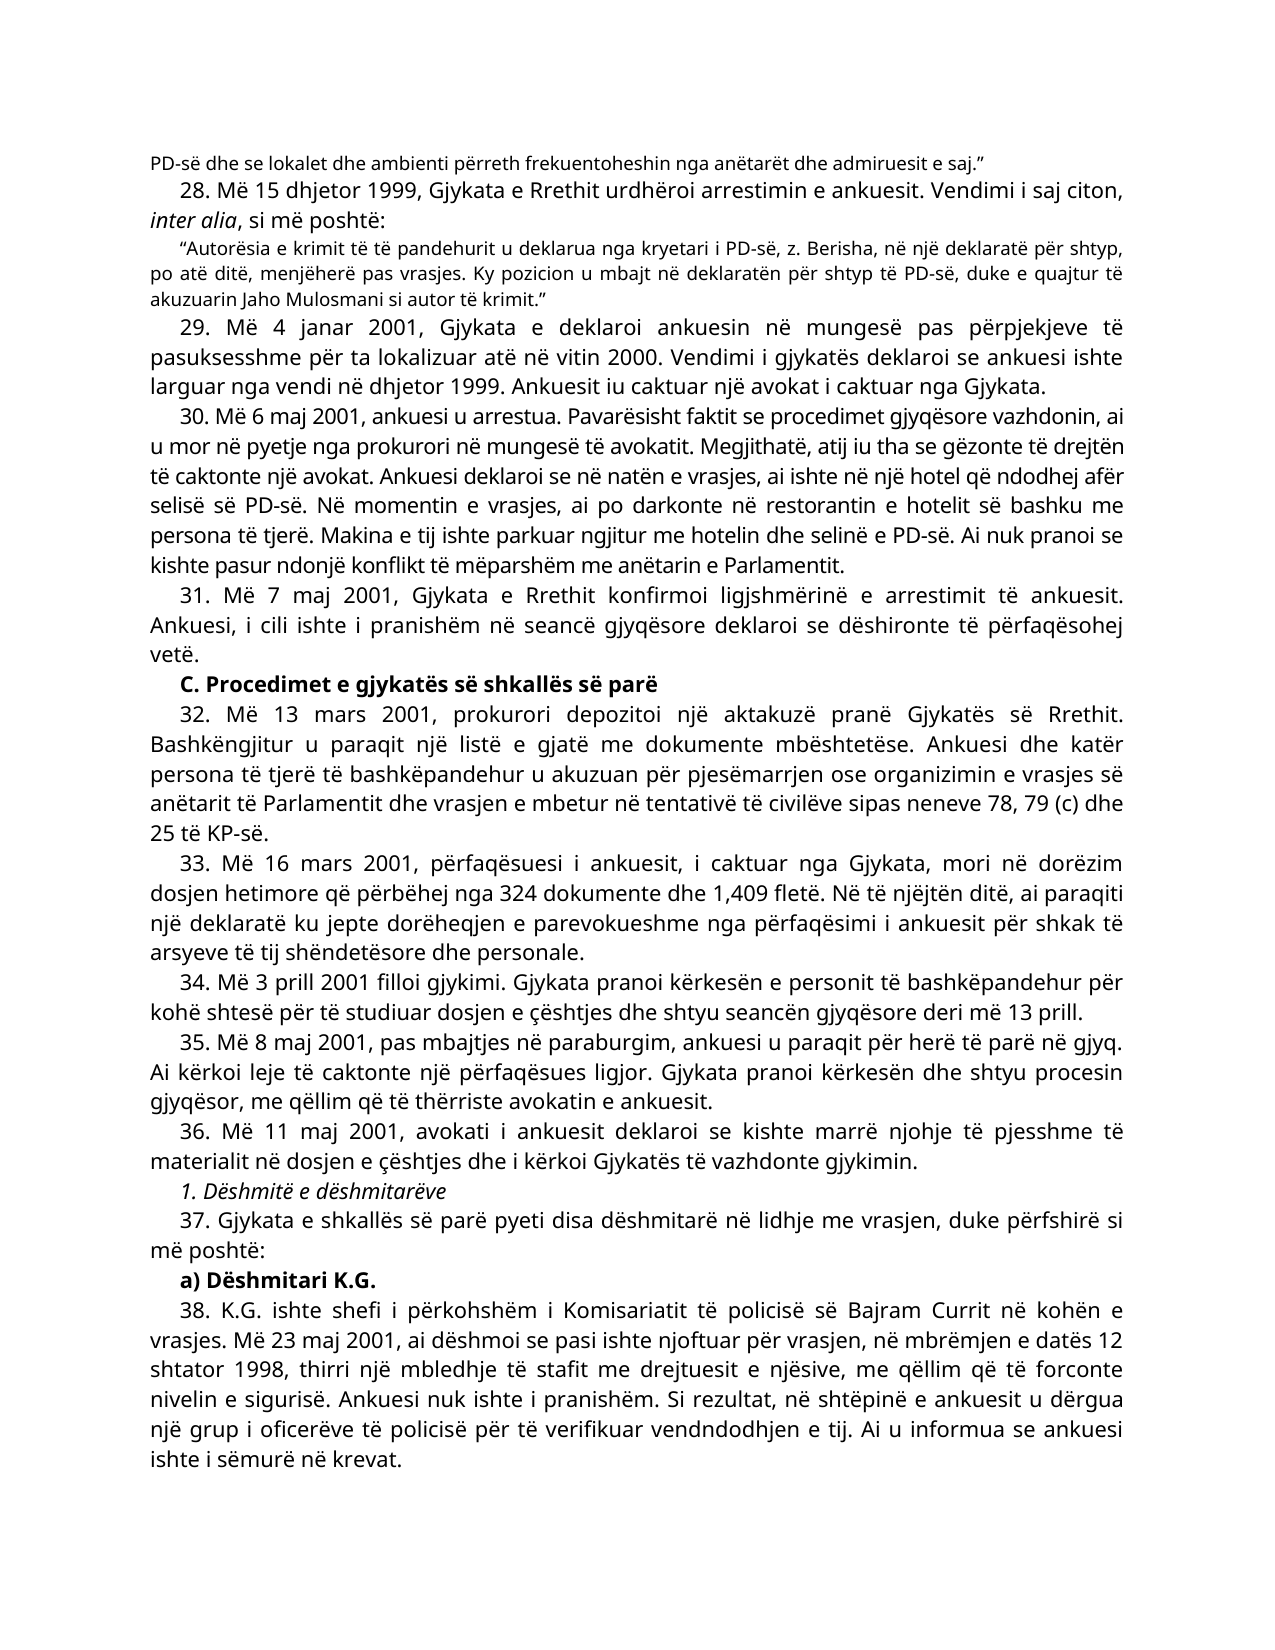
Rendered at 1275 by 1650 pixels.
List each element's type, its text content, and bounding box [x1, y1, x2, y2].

text 37. Gjykata e shkallës së parë pyeti disa dëshmitarë në lidhje me vrasjen, duke përfshirë si më poshtë: [150, 1205, 1125, 1265]
text 1. Dëshmitë e dëshmitarëve [150, 1176, 1125, 1205]
text 36. Më 11 maj 2001, avokati i ankuesit deklaroi se kishte marrë njohje të pjesshme të materialit në dosjen e çështjes dhe i kërkoi Gjykatës të vazhdonte gjykimin. [150, 1116, 1125, 1176]
text 34. Më 3 prill 2001 filloi gjykimi. Gjykata pranoi kërkesën e personit të bashkëpandehur për kohë shtesë për të studiuar dosjen e çështjes dhe shtyu seancën gjyqësore deri më 13 prill. [150, 967, 1125, 1027]
text 31. Më 7 maj 2001, Gjykata e Rrethit konfirmoi ligjshmërinë e arrestimit të ankuesit. Ankuesi, i cili ishte i pranishëm në seancë gjyqësore deklaroi se dëshironte të përfaqësohej vetë. [150, 580, 1125, 669]
text 28. Më 15 dhjetor 1999, Gjykata e Rrethit urdhëroi arrestimin e ankuesit. Vendimi i saj citon, inter alia, si më poshtë: [150, 176, 1125, 235]
text 29. Më 4 janar 2001, Gjykata e deklaroi ankuesin në mungesë pas përpjekjeve të pasuksesshme për ta lokalizuar atë në vitin 2000. Vendimi i gjykatës deklaroi se ankuesi ishte larguar nga vendi në dhjetor 1999. Ankuesit iu caktuar një avokat i caktuar nga Gjykata. [150, 312, 1125, 401]
text 33. Më 16 mars 2001, përfaqësuesi i ankuesit, i caktuar nga Gjykata, mori në dorëzim dosjen hetimore që përbëhej nga 324 dokumente dhe 1,409 fletë. Në të njëjtën ditë, ai paraqiti një deklaratë ku jepte dorëheqjen e parevokueshme nga përfaqësimi i ankuesit për shkak të arsyeve të tij shëndetësore dhe personale. [150, 848, 1125, 967]
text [150, 150, 1125, 176]
text 30. Më 6 maj 2001, ankuesi u arrestua. Pavarësisht faktit se procedimet gjyqësore vazhdonin, ai u mor në pyetje nga prokurori në mungesë të avokatit. Megjithatë, atij iu tha se gëzonte të drejtën të caktonte një avokat. Ankuesi deklaroi se në natën e vrasjes, ai ishte në një hotel që ndodhej afër selisë së PD-së. Në momentin e vrasjes, ai po darkonte në restorantin e hotelit së bashku me persona të tjerë. Makina e tij ishte parkuar ngjitur me hotelin dhe selinë e PD-së. Ai nuk pranoi se kishte pasur ndonjë konflikt të mëparshëm me anëtarin e Parlamentit. [150, 401, 1125, 580]
text 32. Më 13 mars 2001, prokurori depozitoi një aktakuzë pranë Gjykatës së Rrethit. Bashkëngjitur u paraqit një listë e gjatë me dokumente mbështetëse. Ankuesi dhe katër persona të tjerë të bashkëpandehur u akuzuan për pjesëmarrjen ose organizimin e vrasjes së anëtarit të Parlamentit dhe vrasjen e mbetur në tentativë të civilëve sipas neneve 78, 79 (c) dhe 25 të KP-së. [150, 699, 1125, 848]
text a) Dëshmitari K.G. [150, 1265, 1125, 1295]
text “Autorësia e krimit të të pandehurit u deklarua nga kryetari i PD-së, z. Berisha, në një deklaratë për shtyp, po atë ditë, menjëherë pas vrasjes. Ky pozicion u mbajt në deklaratën për shtyp të PD-së, duke e quajtur të akuzuarin Jaho Mulosmani si autor të krimit.” [150, 235, 1125, 312]
text 38. K.G. ishte shefi i përkohshëm i Komisariatit të policisë së Bajram Currit në kohën e vrasjes. Më 23 maj 2001, ai dëshmoi se pasi ishte njoftuar për vrasjen, në mbrëmjen e datës 12 shtator 1998, thirri një mbledhje të stafit me drejtuesit e njësive, me qëllim që të forconte nivelin e sigurisë. Ankuesi nuk ishte i pranishëm. Si rezultat, në shtëpinë e ankuesit u dërgua një grup i oficerëve të policisë për të verifikuar vendndodhjen e tij. Ai u informua se ankuesi ishte i sëmurë në krevat. [150, 1295, 1125, 1473]
text 35. Më 8 maj 2001, pas mbajtjes në paraburgim, ankuesi u paraqit për herë të parë në gjyq. Ai kërkoi leje të caktonte një përfaqësues ligjor. Gjykata pranoi kërkesën dhe shtyu procesin gjyqësor, me qëllim që të thërriste avokatin e ankuesit. [150, 1027, 1125, 1116]
text C. Procedimet e gjykatës së shkallës së parë [150, 669, 1125, 699]
